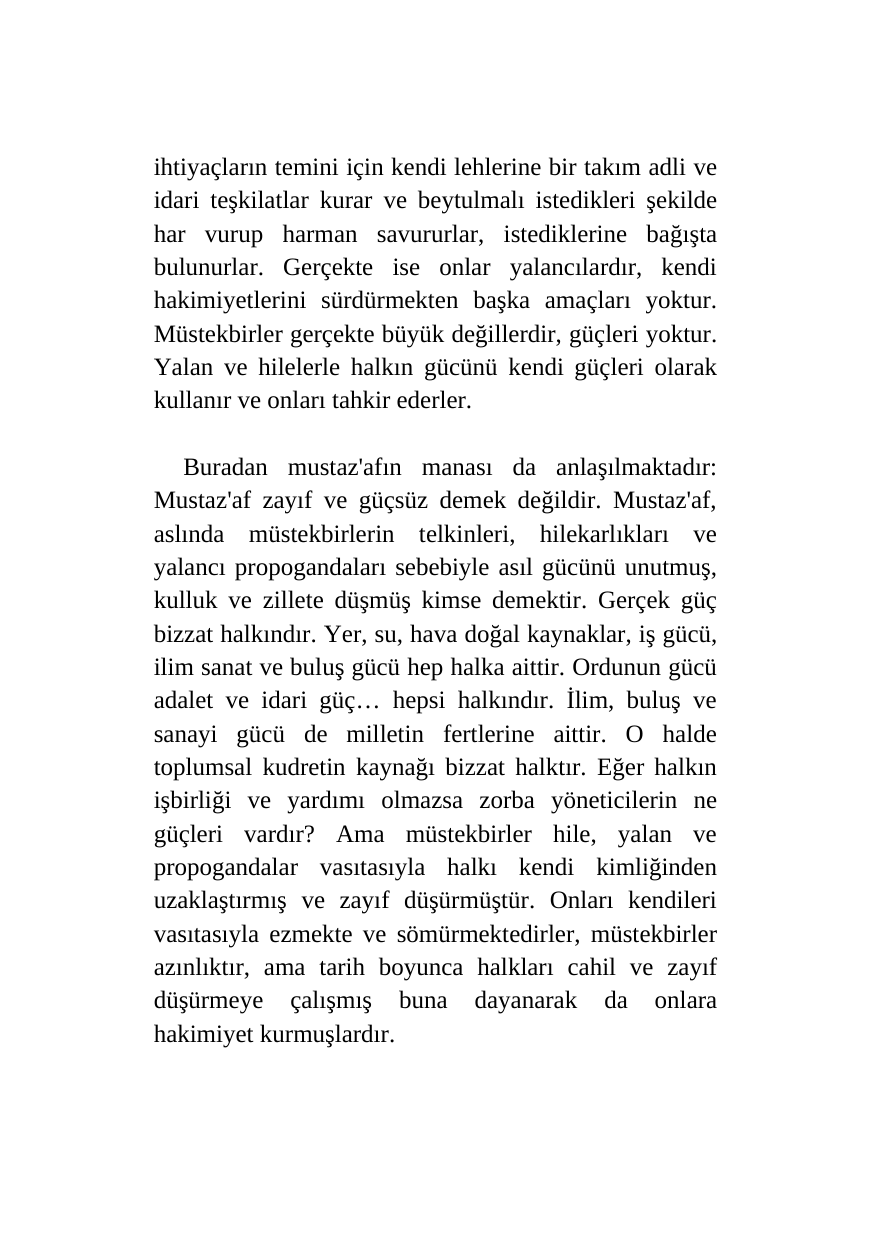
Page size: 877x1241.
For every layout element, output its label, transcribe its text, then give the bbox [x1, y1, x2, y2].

text Buradan mustaz'afın manası da anlaşılmaktadır: Mustaz'af zayıf ve güçsüz demek değildir. Mustaz'af, aslında müstekbirlerin telkinleri, hilekarlıkları ve yalancı propogandaları sebebiyle asıl gücünü unutmuş, kulluk ve zillete düşmüş kimse demektir. Gerçek güç bizzat halkındır. Yer, su, hava doğal kaynaklar, iş gücü, ilim sanat ve buluş gücü hep halka aittir. Ordunun gücü adalet ve idari güç… hepsi halkındır. İlim, buluş ve sanayi gücü de milletin fertlerine aittir. O halde toplumsal kudretin kaynağı bizzat halktır. Eğer halkın işbirliği ve yardımı olmazsa zorba yöneticilerin ne güçleri vardır? Ama müstekbirler hile, yalan ve propogandalar vasıtasıyla halkı kendi kimliğinden uzaklaştırmış ve zayıf düşürmüştür. Onları kendileri vasıtasıyla ezmekte ve sömürmektedirler, müstekbirler azınlıktır, ama tarih boyunca halkları cahil ve zayıf düşürmeye çalışmış buna dayanarak da onlara hakimiyet kurmuşlardır. [153, 448, 717, 1048]
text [153, 148, 717, 414]
